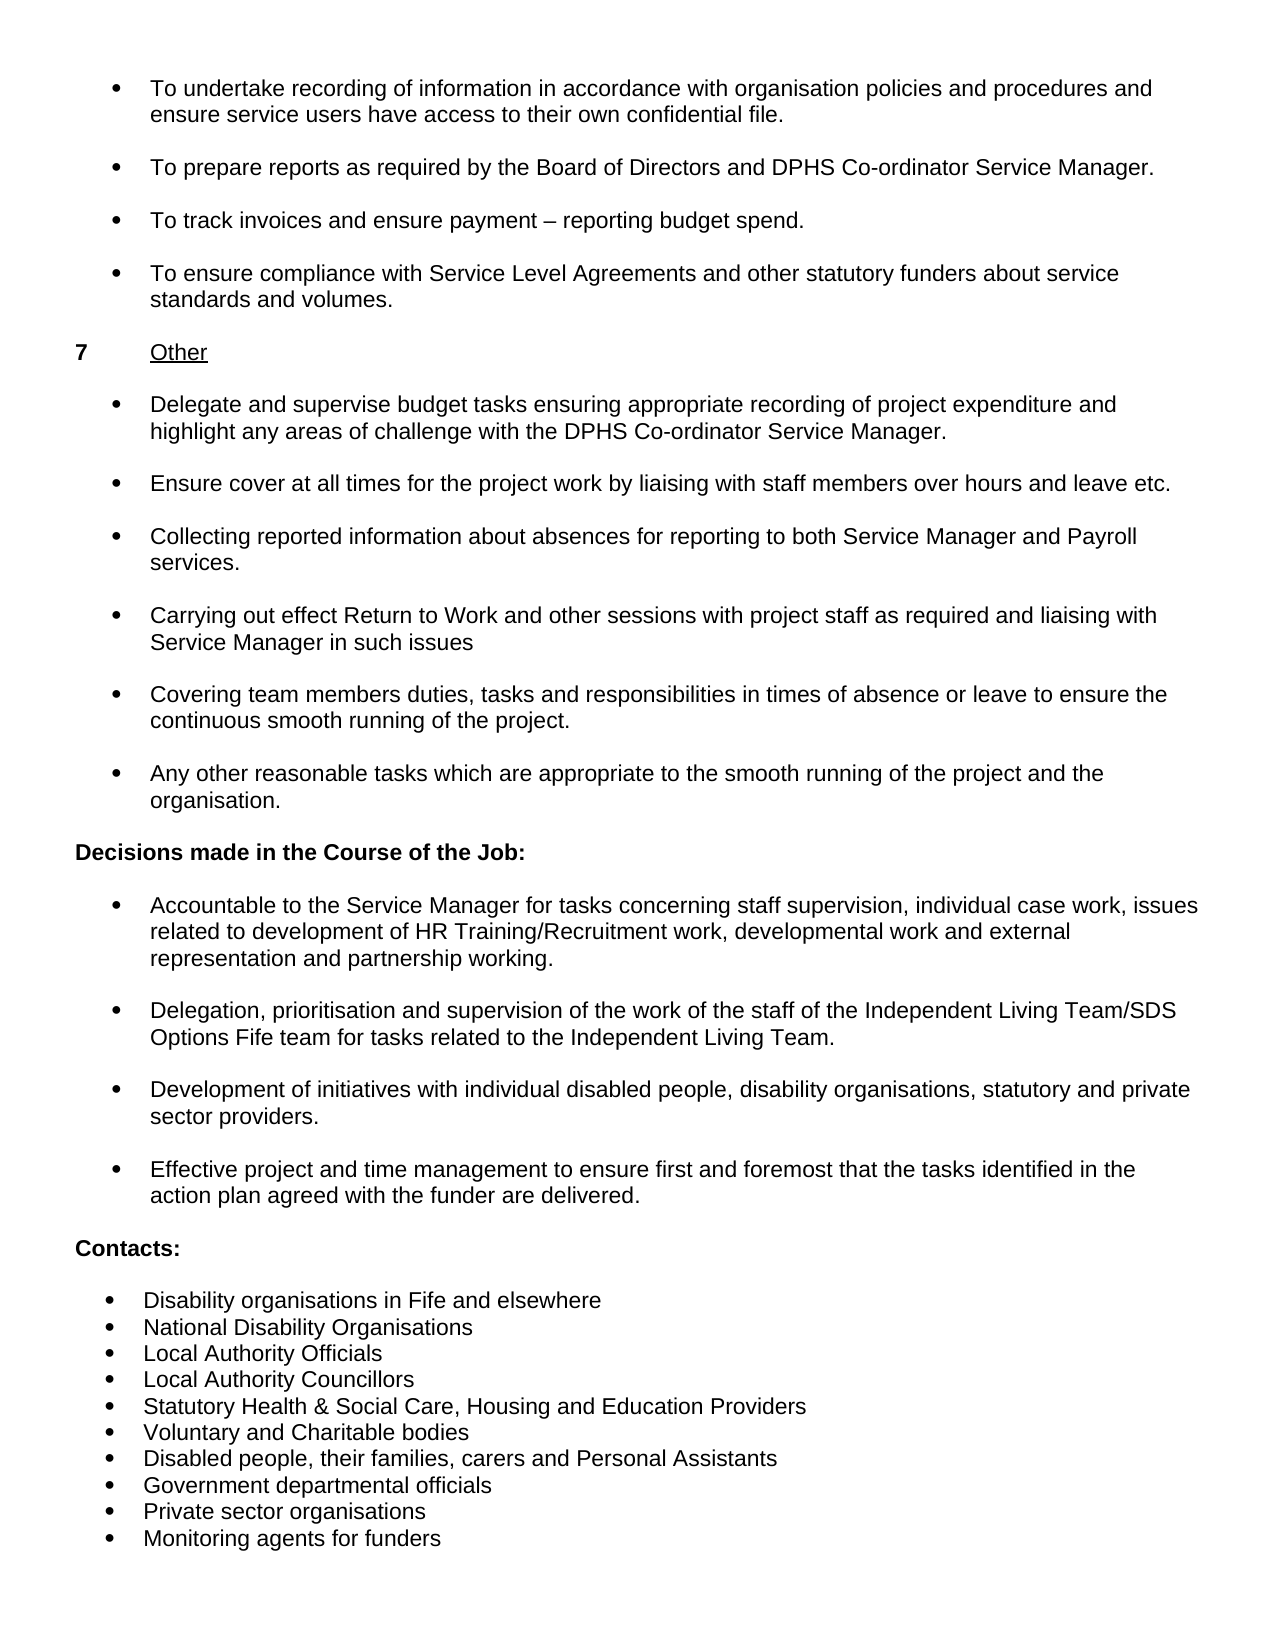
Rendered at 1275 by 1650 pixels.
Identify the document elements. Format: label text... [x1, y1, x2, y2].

list To prepare reports as required by the Board of Directors and DPHS Co-ordinator Service Manager. [112, 154, 1200, 180]
list National Disability Organisations [106, 1314, 1200, 1340]
list Disabled people, their families, carers and Personal Assistants [106, 1445, 1200, 1472]
list Disability organisations in Fife and elsewhere [106, 1287, 1200, 1314]
list Collecting reported information about absences for reporting to both Service Manager and Payroll services. [112, 523, 1200, 576]
list Delegation, prioritisation and supervision of the work of the staff of the Independent Living Team/SDS Options Fife team for tasks related to the Independent Living Team. [112, 997, 1200, 1050]
list To undertake recording of information in accordance with organisation policies and procedures and ensure service users have access to their own confidential file. [112, 75, 1200, 128]
list Local Authority Councillors [106, 1366, 1200, 1393]
list Government departmental officials [106, 1472, 1200, 1498]
list Accountable to the Service Manager for tasks concerning staff supervision, individual case work, issues related to development of HR Training/Recruitment work, developmental work and external representation and partnership working. [112, 892, 1200, 971]
list Delegate and supervise budget tasks ensuring appropriate recording of project expenditure and highlight any areas of challenge with the DPHS Co-ordinator Service Manager. [112, 391, 1200, 444]
list Covering team members duties, tasks and responsibilities in times of absence or leave to ensure the continuous smooth running of the project. [112, 681, 1200, 734]
list To track invoices and ensure payment – reporting budget spend. [112, 207, 1200, 233]
text Decisions made in the Course of the Job: [75, 839, 1200, 866]
list Carrying out effect Return to Work and other sessions with project staff as required and liaising with Service Manager in such issues [112, 602, 1200, 655]
list Voluntary and Charitable bodies [106, 1419, 1200, 1445]
list To ensure compliance with Service Level Agreements and other statutory funders about service standards and volumes. [112, 259, 1200, 312]
text 7 Other [75, 338, 1200, 365]
list Statutory Health & Social Care, Housing and Education Providers [106, 1393, 1200, 1419]
list Development of initiatives with individual disabled people, disability organisations, statutory and private sector providers. [112, 1076, 1200, 1129]
list Any other reasonable tasks which are appropriate to the smooth running of the project and the organisation. [112, 760, 1200, 813]
list Effective project and time management to ensure first and foremost that the tasks identified in the action plan agreed with the funder are delivered. [112, 1156, 1200, 1208]
list Monitoring agents for funders [106, 1524, 1200, 1551]
list Private sector organisations [106, 1498, 1200, 1524]
list Ensure cover at all times for the project work by liaising with staff members over hours and leave etc. [112, 470, 1200, 497]
text Contacts: [75, 1234, 1200, 1261]
list Local Authority Officials [106, 1340, 1200, 1366]
